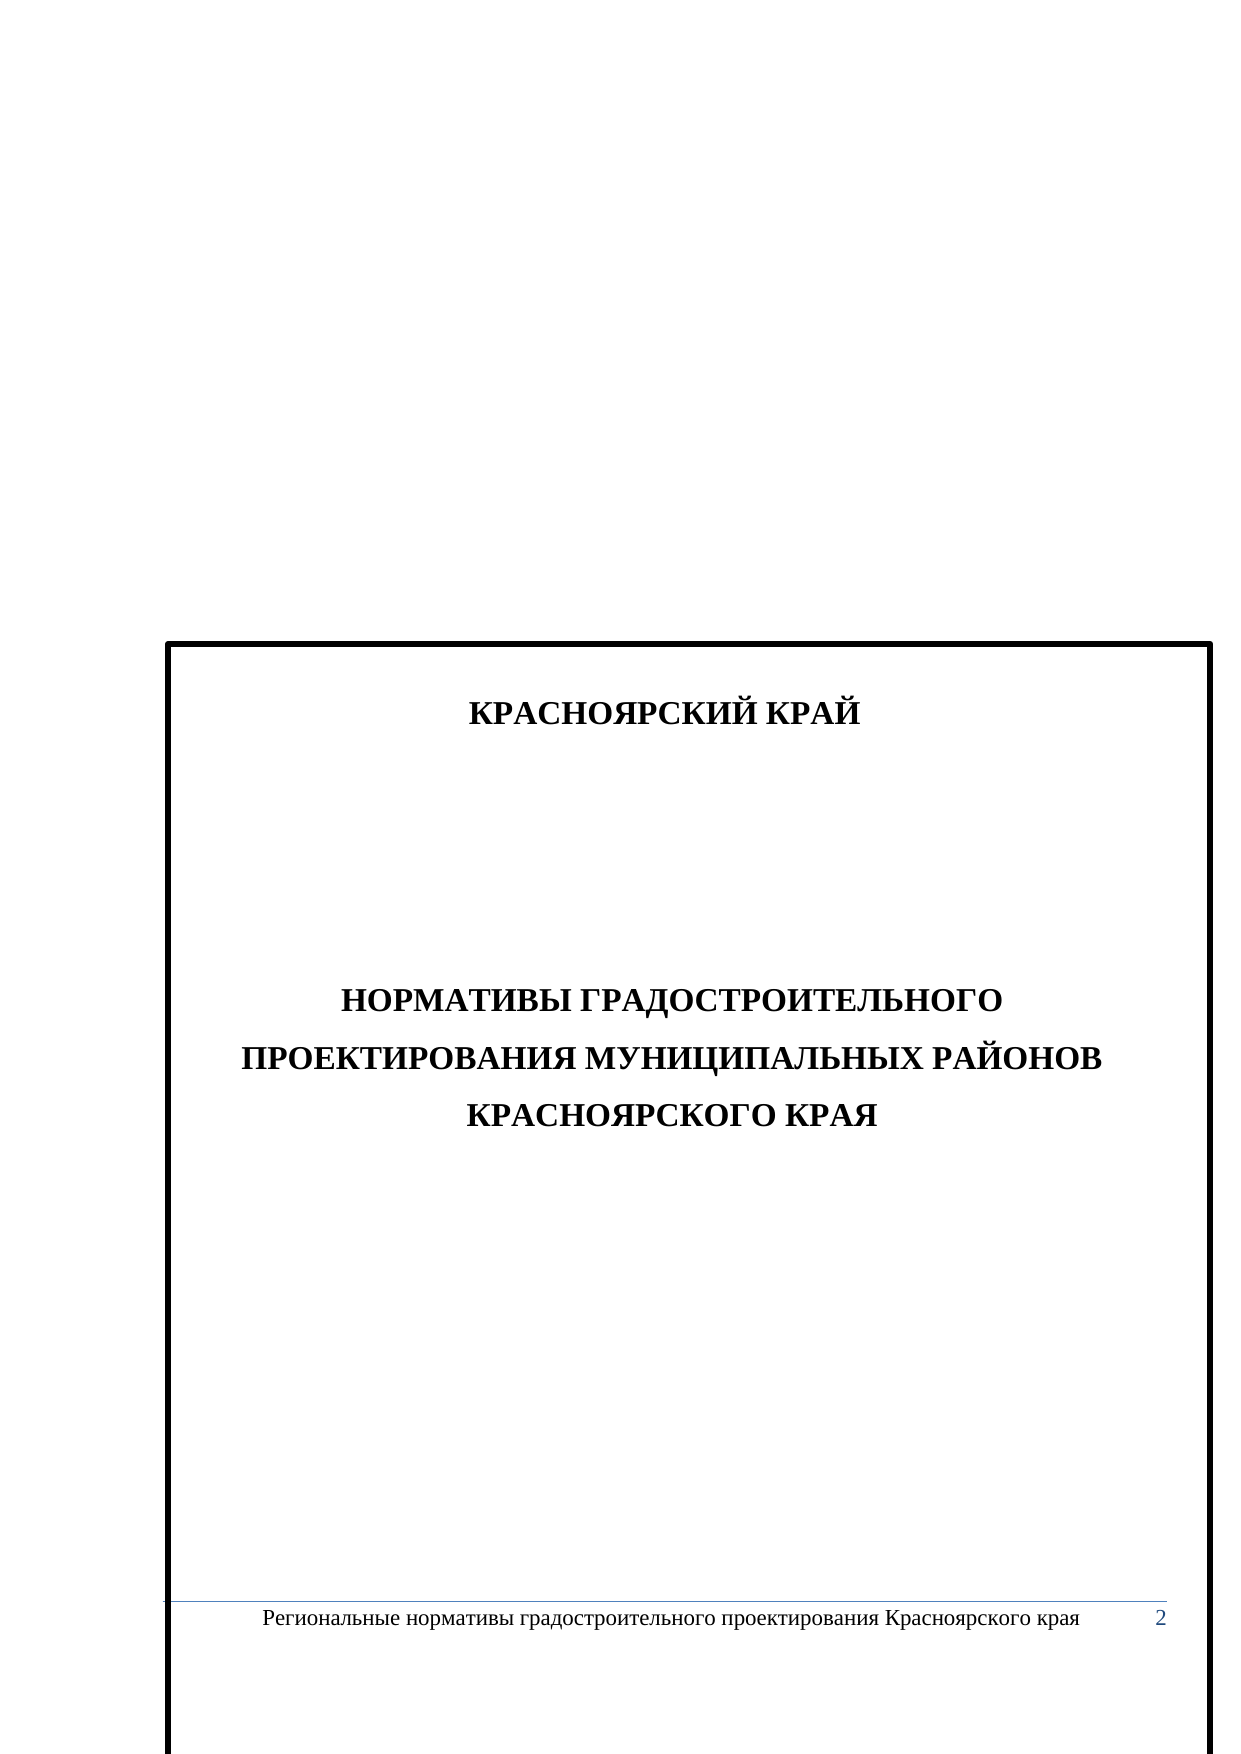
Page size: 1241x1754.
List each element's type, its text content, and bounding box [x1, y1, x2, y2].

text КРАСНОЯРСКИЙ КРАЙ [171, 693, 1167, 731]
text НОРМАТИВЫ ГРАДОСТРОИТЕЛЬНОГО ПРОЕКТИРОВАНИЯ МУНИЦИПАЛЬНых районов Красноярского края [192, 981, 1152, 1134]
